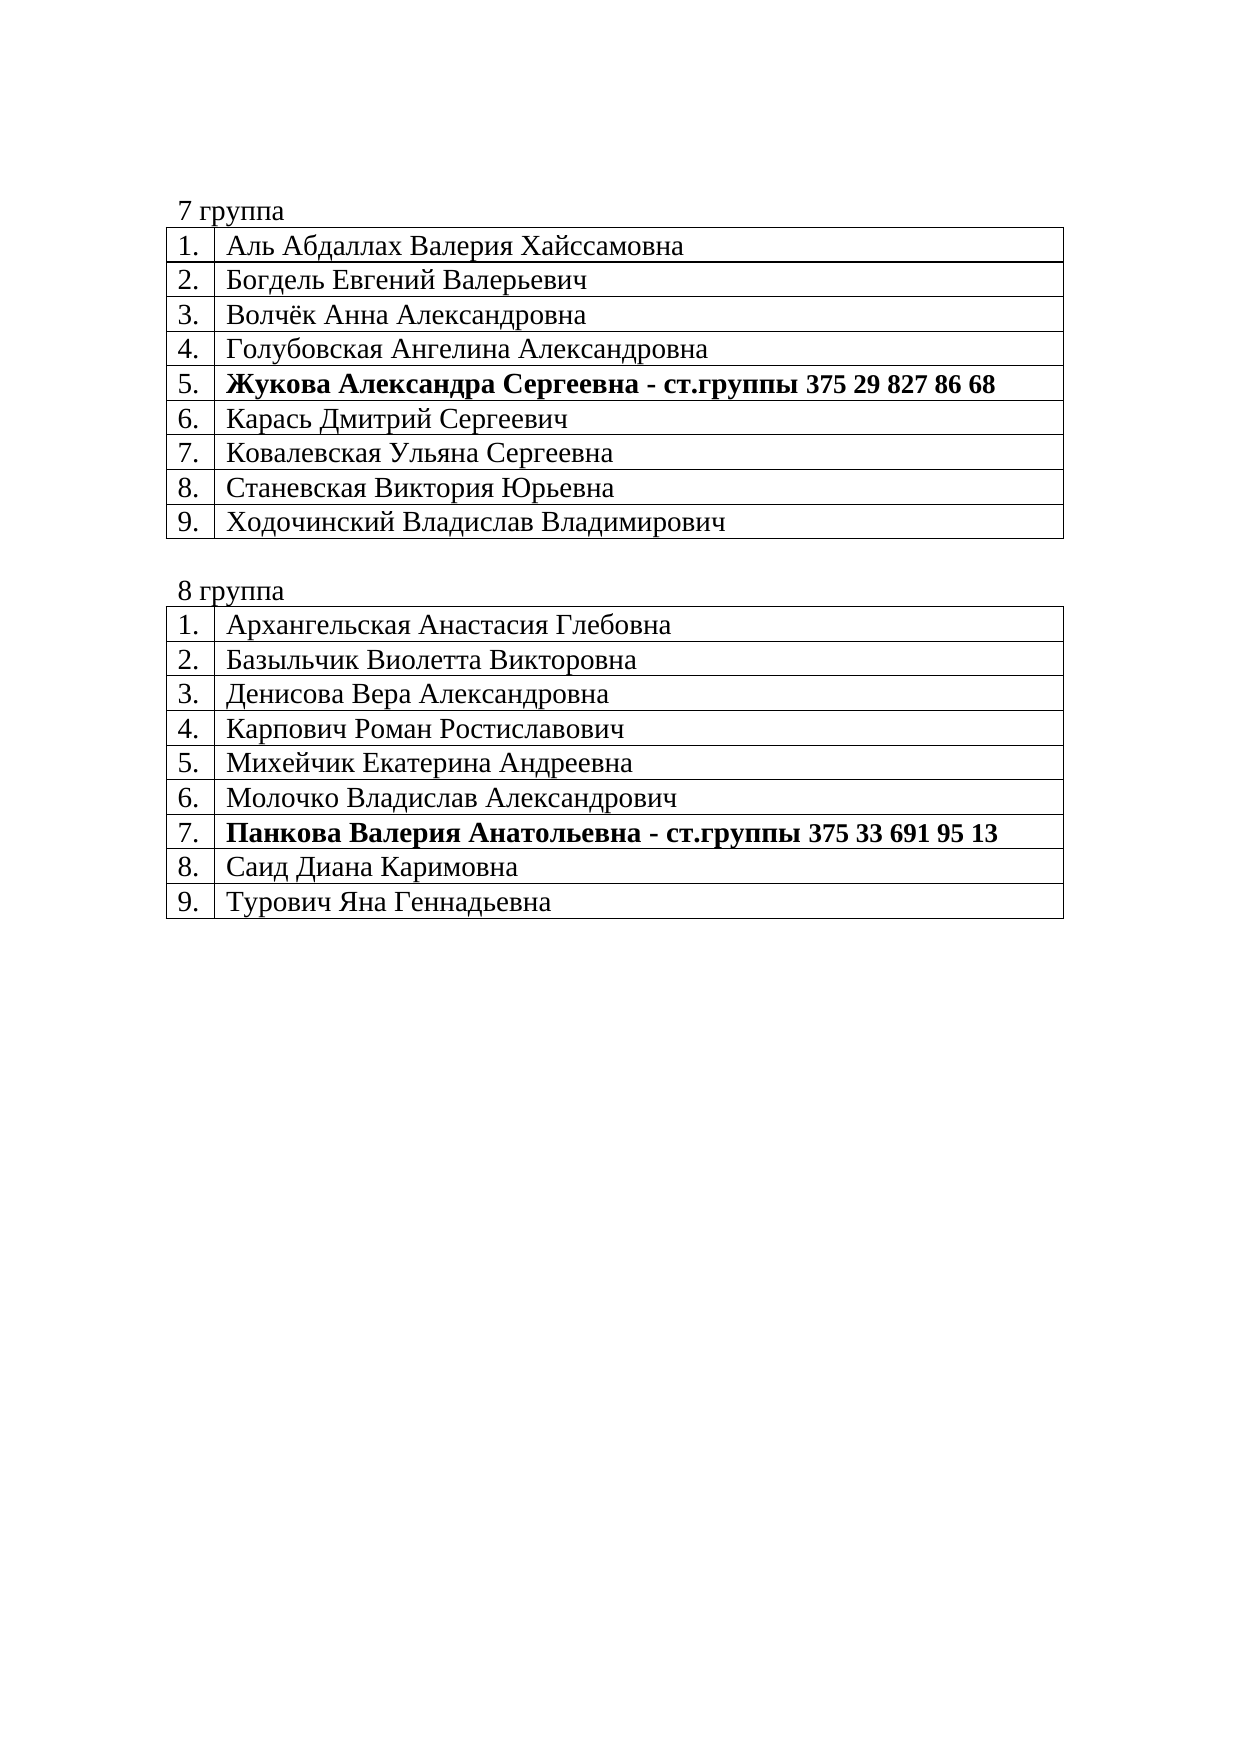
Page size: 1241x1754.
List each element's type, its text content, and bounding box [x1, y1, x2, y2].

table_cell Голубовская Ангелина Александровна [215, 332, 1063, 365]
table_cell [167, 435, 214, 469]
table_cell [167, 332, 214, 365]
table_cell Молочко Владислав Александрович [215, 780, 1063, 814]
table_cell Михейчик Екатерина Андреевна [215, 746, 1063, 779]
table_cell Ходочинский Владислав Владимирович [215, 505, 1063, 538]
table_cell [167, 366, 214, 400]
table_cell Саид Диана Каримовна [215, 849, 1063, 883]
table_cell [167, 263, 214, 296]
table_cell [167, 884, 214, 917]
table_cell [167, 780, 214, 814]
table_cell [167, 711, 214, 744]
text 7 группа [177, 193, 1152, 227]
table_cell [167, 470, 214, 503]
table_header [167, 228, 214, 261]
table_cell [167, 676, 214, 710]
table_cell [167, 746, 214, 779]
table_cell [167, 297, 214, 331]
table_cell Турович Яна Геннадьевна [215, 884, 1063, 917]
text 8 группа [177, 573, 1152, 606]
table_cell Жукова Александра Сергеевна - ст.группы 375 29 827 86 68 [215, 366, 1063, 400]
table_cell Базыльчик Виолетта Викторовна [215, 642, 1063, 675]
table_cell [167, 849, 214, 883]
table_cell Карась Дмитрий Сергеевич [215, 401, 1063, 434]
table_cell [167, 642, 214, 675]
table_cell [167, 815, 214, 848]
table_header Архангельская Анастасия Глебовна [215, 607, 1063, 641]
table_header Аль Абдаллах Валерия Хайссамовна [215, 228, 1063, 261]
table_cell Ковалевская Ульяна Сергеевна [215, 435, 1063, 469]
table_cell [167, 505, 214, 538]
table_header [167, 607, 214, 641]
table_cell Карпович Роман Ростиславович [215, 711, 1063, 744]
table_cell [167, 401, 214, 434]
table_cell Станевская Виктория Юрьевна [215, 470, 1063, 503]
table_cell Денисова Вера Александровна [215, 676, 1063, 710]
table_cell Богдель Евгений Валерьевич [215, 263, 1063, 296]
table_cell Волчёк Анна Александровна [215, 297, 1063, 331]
table_cell Панкова Валерия Анатольевна - ст.группы 375 33 691 95 13 [215, 815, 1063, 848]
